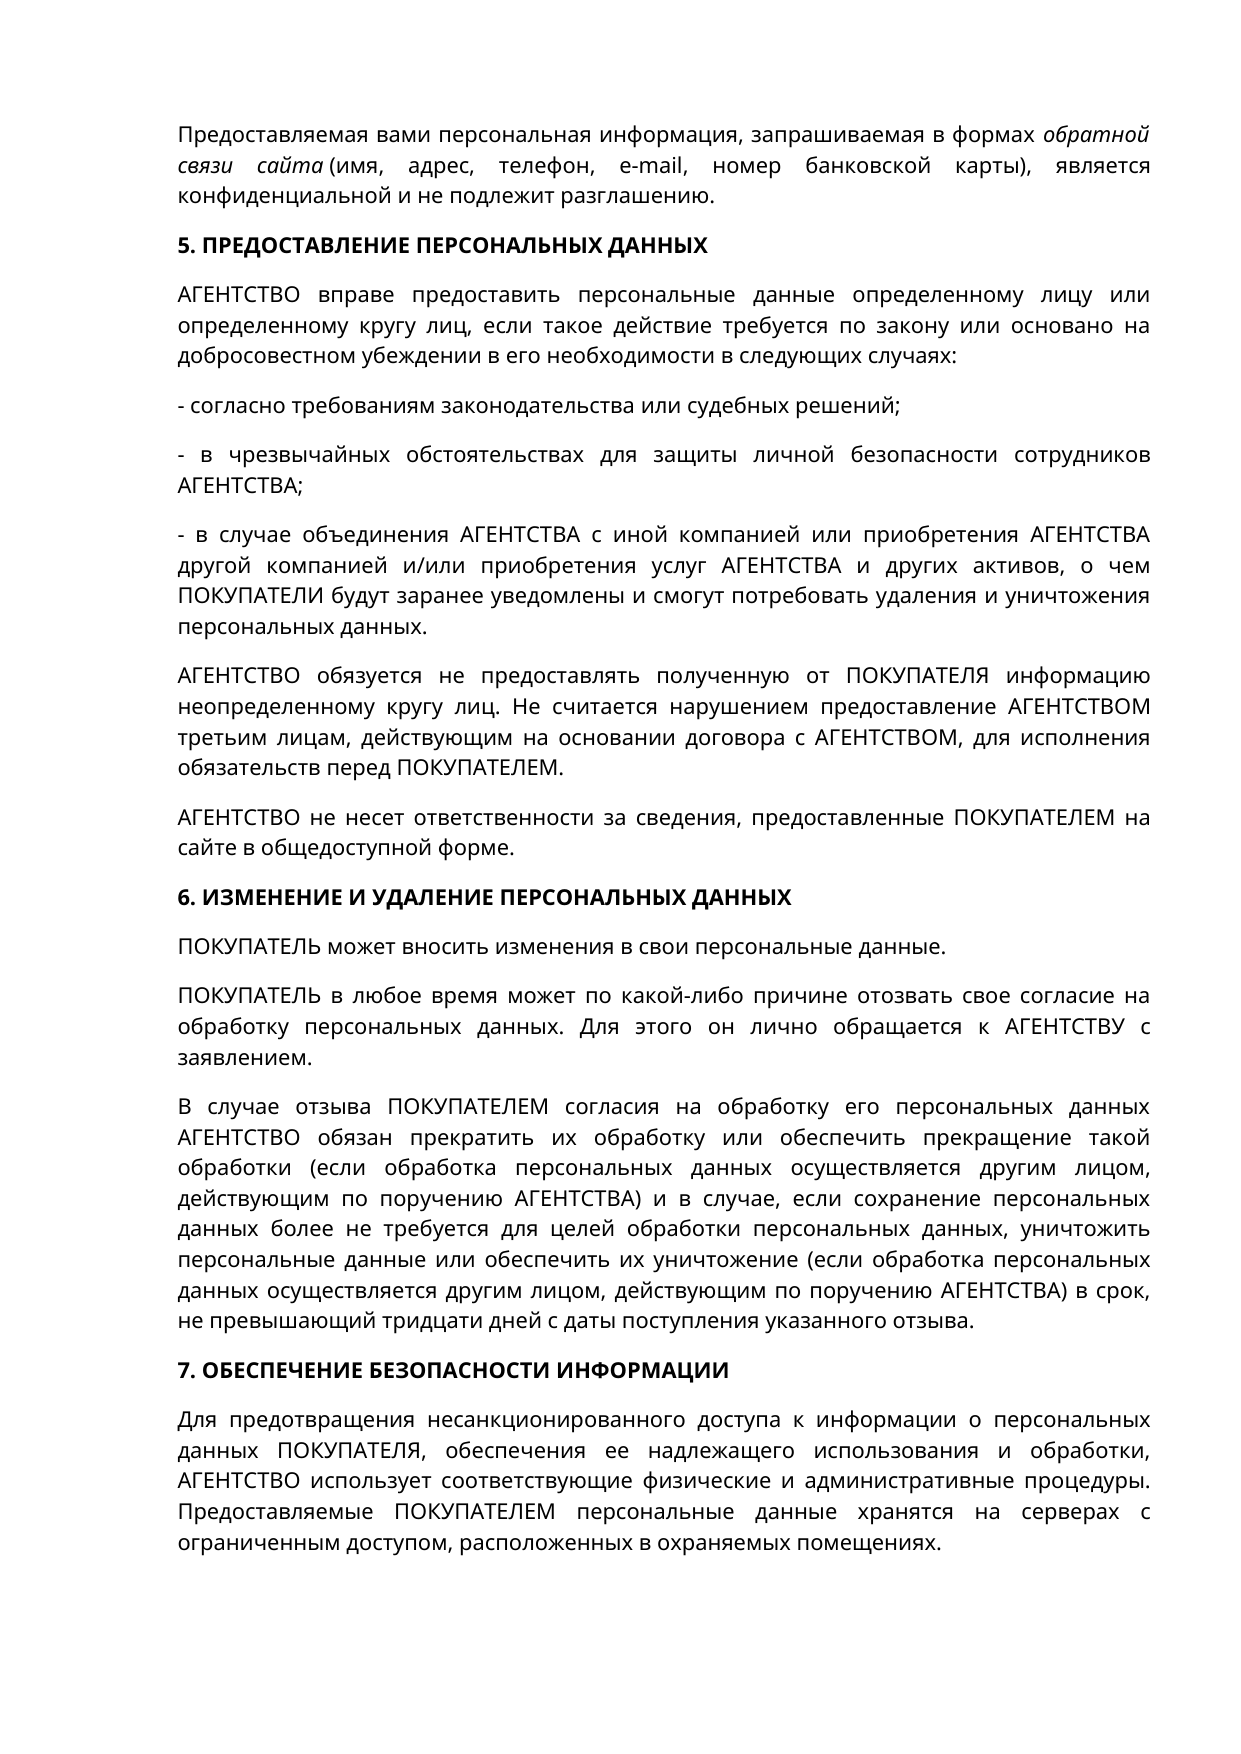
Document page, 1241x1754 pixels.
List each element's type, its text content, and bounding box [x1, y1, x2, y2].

text АГЕНТСТВО обязуется не предоставлять полученную от ПОКУПАТЕЛЯ информацию неопределенному кругу лиц. Не считается нарушением предоставление АГЕНТСТВОМ третьим лицам, действующим на основании договора с АГЕНТСТВОМ, для исполнения обязательств перед ПОКУПАТЕЛЕМ. [177, 659, 1152, 782]
text ПОКУПАТЕЛЬ в любое время может по какой-либо причине отозвать свое согласие на обработку персональных данных. Для этого он лично обращается к АГЕНТСТВУ с заявлением. [177, 979, 1152, 1071]
text - в случае объединения АГЕНТСТВА с иной компанией или приобретения АГЕНТСТВА другой компанией и/или приобретения услуг АГЕНТСТВА и других активов, о чем ПОКУПАТЕЛИ будут заранее уведомлены и смогут потребовать удаления и уничтожения персональных данных. [177, 518, 1152, 641]
text В случае отзыва ПОКУПАТЕЛЕМ согласия на обработку его персональных данных АГЕНТСТВО обязан прекратить их обработку или обеспечить прекращение такой обработки (если обработка персональных данных осуществляется другим лицом, действующим по поручению АГЕНТСТВА) и в случае, если сохранение персональных данных более не требуется для целей обработки персональных данных, уничтожить персональные данные или обеспечить их уничтожение (если обработка персональных данных осуществляется другим лицом, действующим по поручению АГЕНТСТВА) в срок, не превышающий тридцати дней с даты поступления указанного отзыва. [177, 1090, 1152, 1335]
text Предоставляемая вами персональная информация, запрашиваемая в формах обратной связи сайта (имя, адрес, телефон, e-mail, номер банковской карты), является конфиденциальной и не подлежит разглашению. [177, 118, 1152, 210]
text 6. ИЗМЕНЕНИЕ И УДАЛЕНИЕ ПЕРСОНАЛЬНЫХ ДАННЫХ [177, 881, 1152, 911]
text - в чрезвычайных обстоятельствах для защиты личной безопасности сотрудников АГЕНТСТВА; [177, 438, 1152, 499]
text 5. ПРЕДОСТАВЛЕНИЕ ПЕРСОНАЛЬНЫХ ДАННЫХ [177, 229, 1152, 259]
text 7. ОБЕСПЕЧЕНИЕ БЕЗОПАСНОСТИ ИНФОРМАЦИИ [177, 1354, 1152, 1384]
text ПОКУПАТЕЛЬ может вносить изменения в свои персональные данные. [177, 930, 1152, 961]
text АГЕНТСТВО не несет ответственности за сведения, предоставленные ПОКУПАТЕЛЕМ на сайте в общедоступной форме. [177, 801, 1152, 862]
text АГЕНТСТВО вправе предоставить персональные данные определенному лицу или определенному кругу лиц, если такое действие требуется по закону или основано на добросовестном убеждении в его необходимости в следующих случаях: [177, 278, 1152, 370]
text Для предотвращения несанкционированного доступа к информации о персональных данных ПОКУПАТЕЛЯ, обеспечения ее надлежащего использования и обработки, АГЕНТСТВО использует соответствующие физические и административные процедуры. Предоставляемые ПОКУПАТЕЛЕМ персональные данные хранятся на серверах с ограниченным доступом, расположенных в охраняемых помещениях. [177, 1403, 1152, 1556]
text - согласно требованиям законодательства или судебных решений; [177, 389, 1152, 419]
